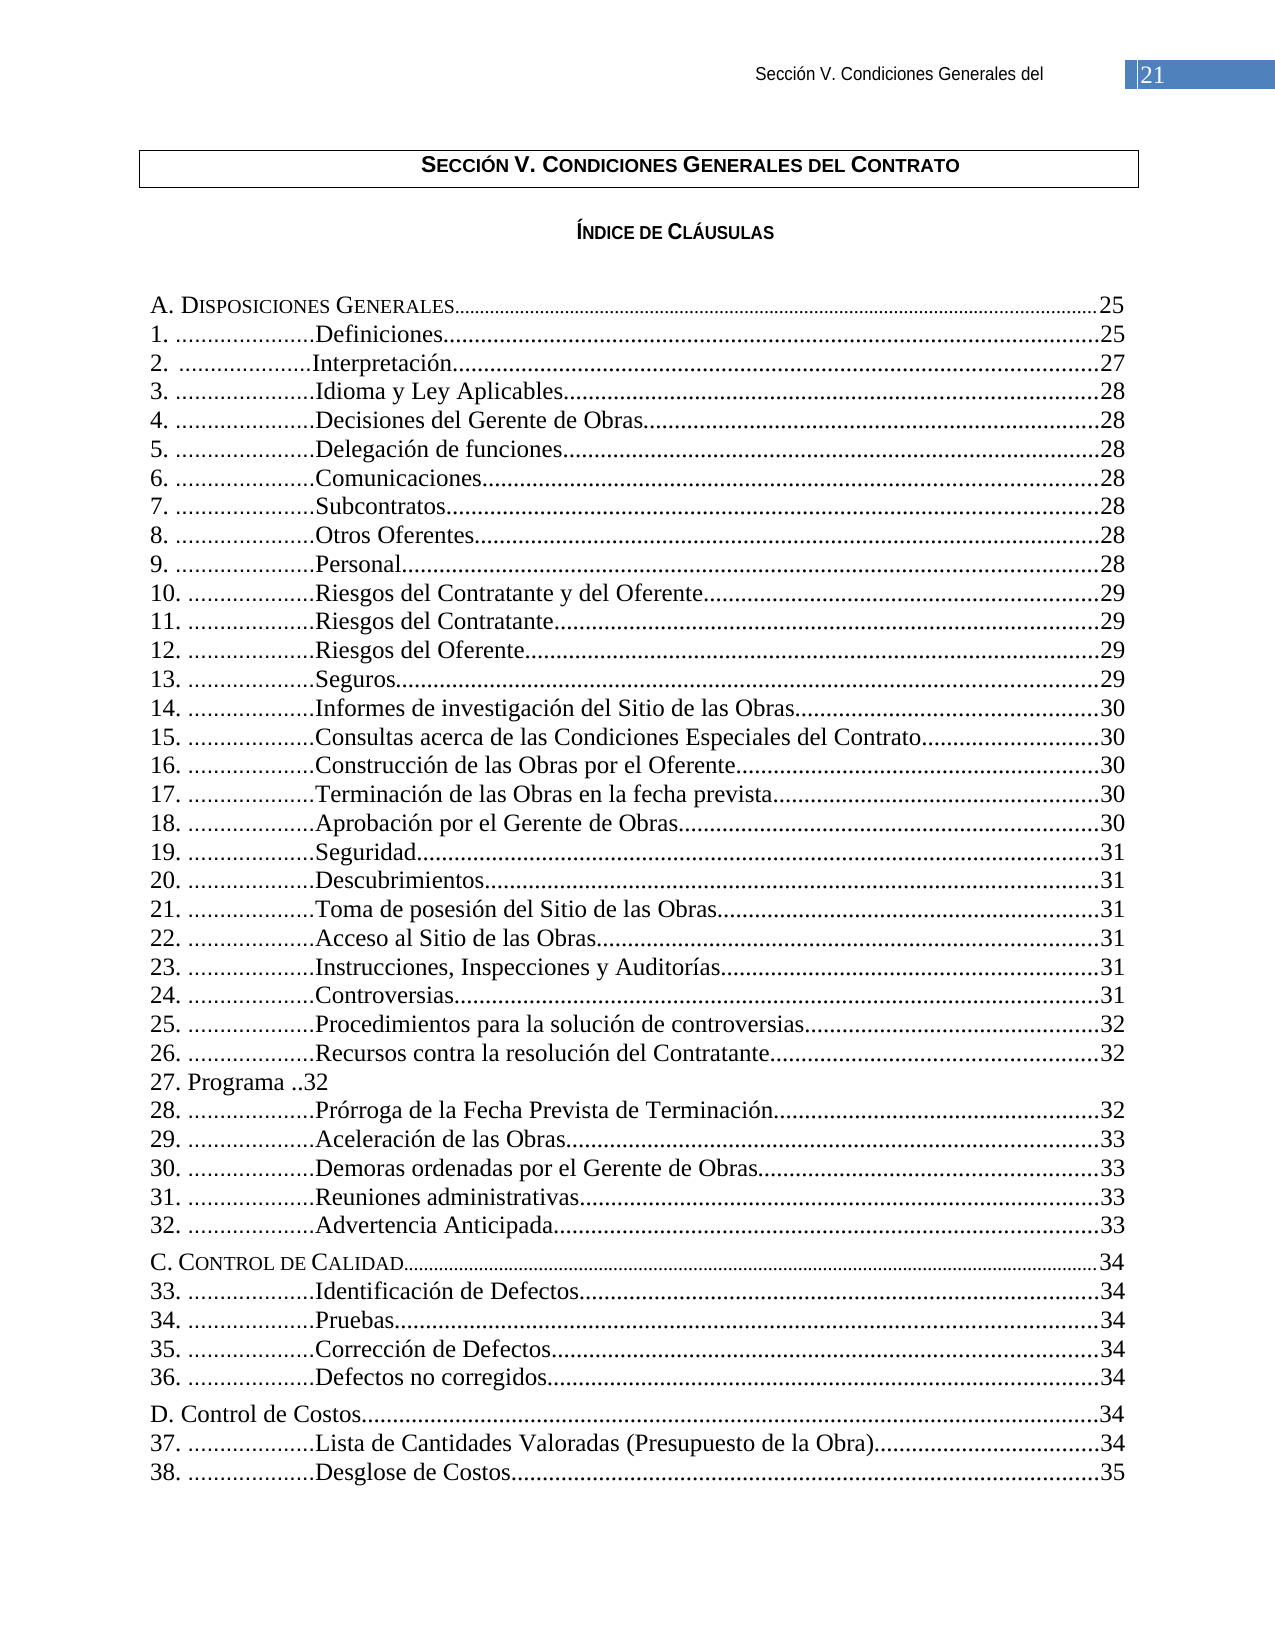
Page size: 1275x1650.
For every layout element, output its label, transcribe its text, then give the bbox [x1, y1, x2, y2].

text 9. ......................Personal 28 [150, 549, 1221, 578]
text 28. ....................Prórroga de la Fecha Prevista de Terminación 32 [150, 1095, 1221, 1124]
text 7. ......................Subcontratos 28 [150, 491, 1221, 520]
text ÍNDICE DE CLÁUSULAS [324, 218, 1026, 244]
subtitle 27. Programa ..32 [150, 1067, 1221, 1095]
text 1. ......................Definiciones 25 [150, 319, 1221, 348]
text 31. ....................Reuniones administrativas 33 [150, 1182, 1221, 1210]
text 5. ......................Delegación de funciones 28 [150, 434, 1221, 463]
subtitle Control de Costos 34 [150, 1400, 1221, 1428]
text 35. ....................Corrección de Defectos 34 [150, 1334, 1221, 1362]
text 30. ....................Demoras ordenadas por el Gerente de Obras 33 [150, 1153, 1221, 1182]
text 26. ....................Recursos contra la resolución del Contratante 32 [150, 1038, 1221, 1067]
text 11. ....................Riesgos del Contratante 29 [150, 606, 1221, 635]
text 17. ....................Terminación de las Obras en la fecha prevista 30 [150, 779, 1221, 808]
text 14. ....................Informes de investigación del Sitio de las Obras 30 [150, 693, 1221, 722]
text 25. ....................Procedimientos para la solución de controversias 32 [150, 1009, 1221, 1038]
text 23. ....................Instrucciones, Inspecciones y Auditorías 31 [150, 952, 1221, 980]
text 18. ....................Aprobación por el Gerente de Obras 30 [150, 808, 1221, 837]
text A. DISPOSICIONES GENERALES 25 [150, 290, 1221, 319]
text 22. ....................Acceso al Sitio de las Obras 31 [150, 923, 1221, 952]
text 15. ....................Consultas acerca de las Condiciones Especiales del Contrato 30 [150, 722, 1221, 750]
text 12. ....................Riesgos del Oferente 29 [150, 635, 1221, 664]
text 29. ....................Aceleración de las Obras 33 [150, 1124, 1221, 1153]
text 20. ....................Descubrimientos 31 [150, 865, 1221, 894]
text 37. ....................Lista de Cantidades Valoradas (Presupuesto de la Obra) 34 [150, 1428, 1221, 1457]
text 3. ......................Idioma y Ley Aplicables 28 [150, 376, 1221, 405]
text 36. ....................Defectos no corregidos 34 [150, 1362, 1221, 1391]
text 34. ....................Pruebas 34 [150, 1305, 1221, 1334]
text 24. ....................Controversias 31 [150, 980, 1221, 1009]
text 10. ....................Riesgos del Contratante y del Oferente 29 [150, 578, 1221, 606]
list CONTROL DE CALIDAD 34 [150, 1248, 1221, 1276]
text 13. ....................Seguros 29 [150, 664, 1221, 693]
text 21. ....................Toma de posesión del Sitio de las Obras 31 [150, 894, 1221, 923]
text 8. ......................Otros Oferentes 28 [150, 520, 1221, 549]
text 19. ....................Seguridad 31 [150, 837, 1221, 865]
text 6. ......................Comunicaciones 28 [150, 463, 1221, 491]
text 16. ....................Construcción de las Obras por el Oferente 30 [150, 750, 1221, 779]
text 33. ....................Identificación de Defectos 34 [150, 1276, 1221, 1305]
text 2. .....................Interpretación 27 [150, 348, 1221, 376]
text 32. ....................Advertencia Anticipada 33 [150, 1210, 1221, 1239]
text 38. ....................Desglose de Costos 35 [150, 1457, 1221, 1486]
text 4. ......................Decisiones del Gerente de Obras 28 [150, 405, 1221, 434]
